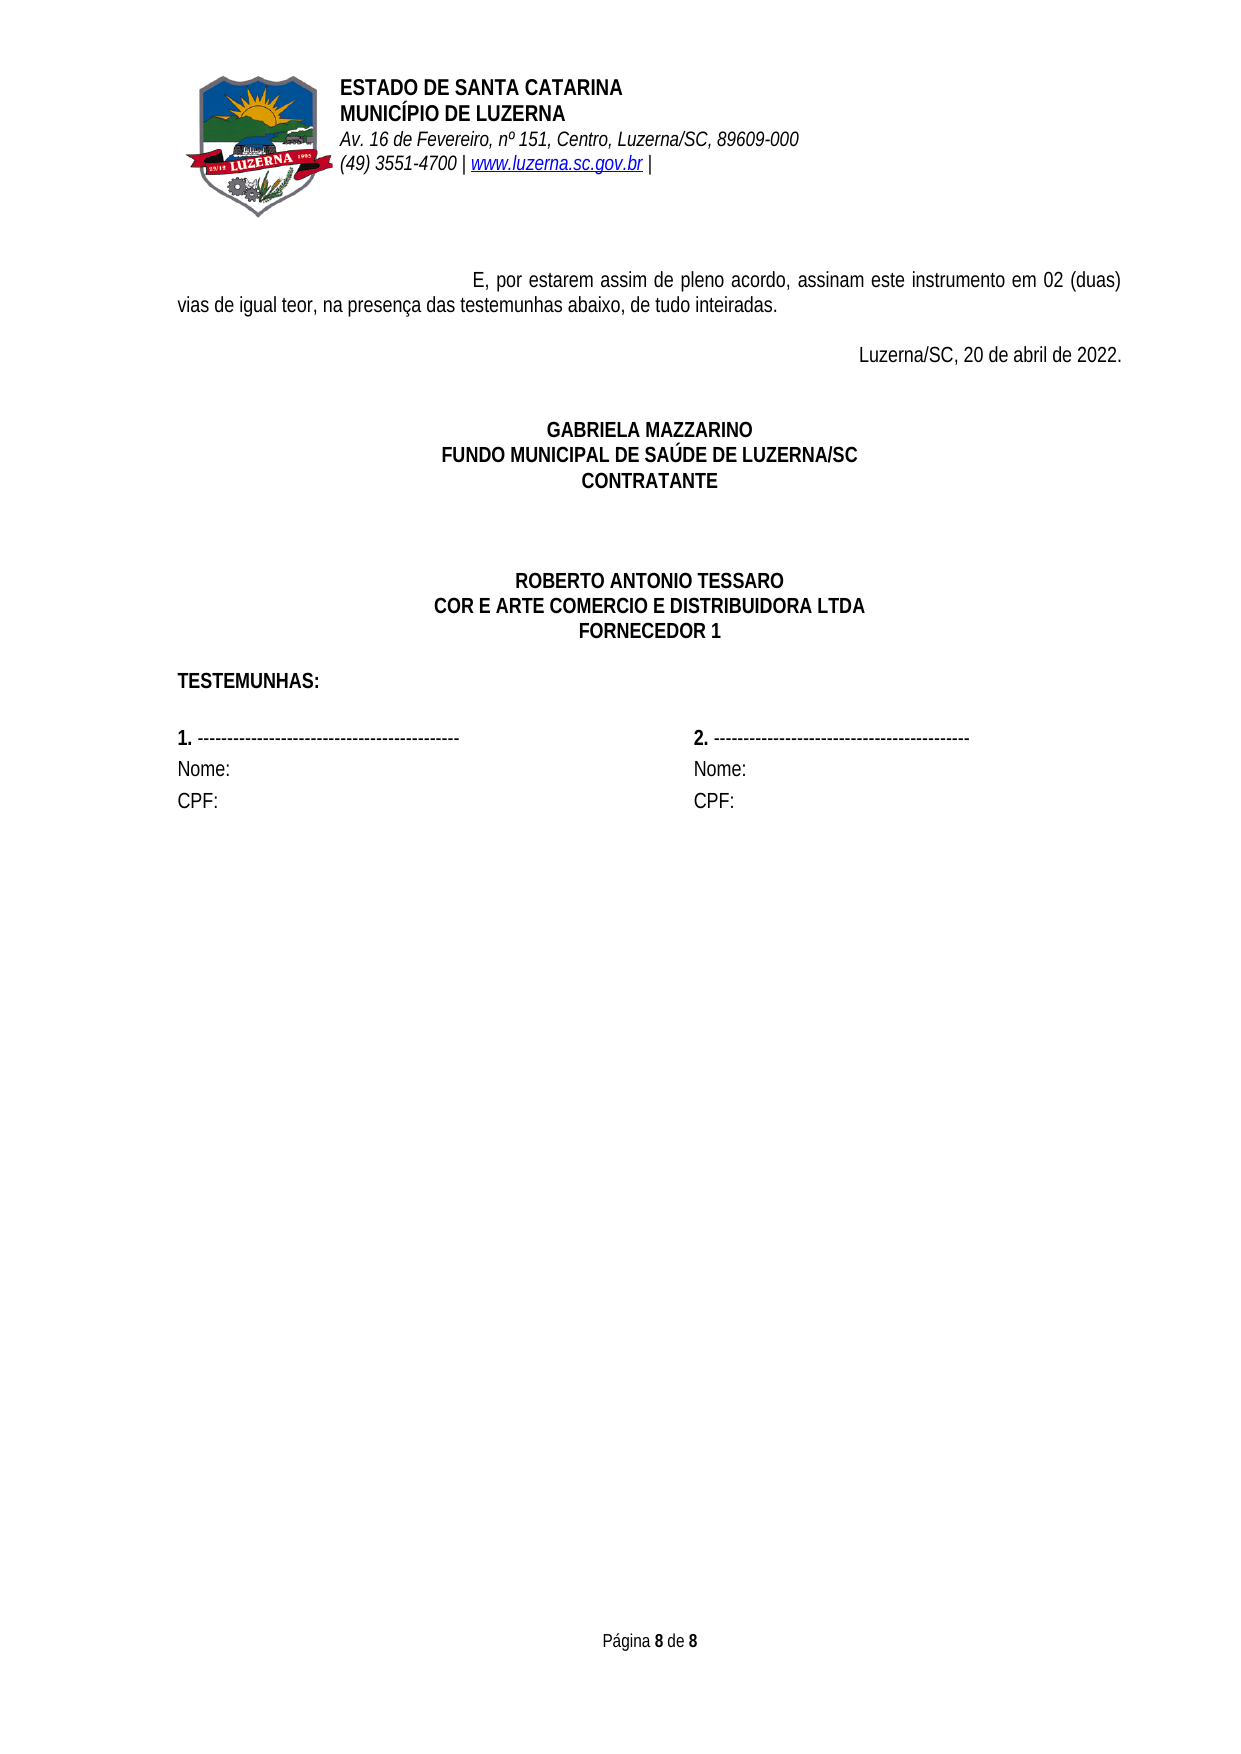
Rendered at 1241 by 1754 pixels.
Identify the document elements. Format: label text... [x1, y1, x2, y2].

text E, por estarem assim de pleno acordo, assinam este instrumento em 02 (duas) vias de igual teor, na presença das testemunhas abaixo, de tudo inteiradas. [177, 267, 1122, 317]
text ROBERTO ANTONIO TESSARO [177, 568, 1122, 593]
picture [184, 73, 333, 218]
text TESTEMUNHAS: [177, 668, 1122, 693]
text 1. -------------------------------------------- 2. ------------------------------------------- [177, 725, 1122, 750]
text CONTRATANTE [177, 467, 1122, 493]
text FUNDO MUNICIPAL DE SAÚDE DE LUZERNA/SC [177, 442, 1122, 467]
text CPF: CPF: [177, 787, 1122, 813]
text FORNECEDOR 1 [177, 618, 1122, 643]
text Luzerna/SC, 20 de abril de 2022. [177, 342, 1122, 367]
text COR E ARTE COMERCIO E DISTRIBUIDORA LTDA [177, 593, 1122, 618]
text GABRIELA MAZZARINO [177, 417, 1122, 442]
text Nome: Nome: [177, 756, 1122, 781]
